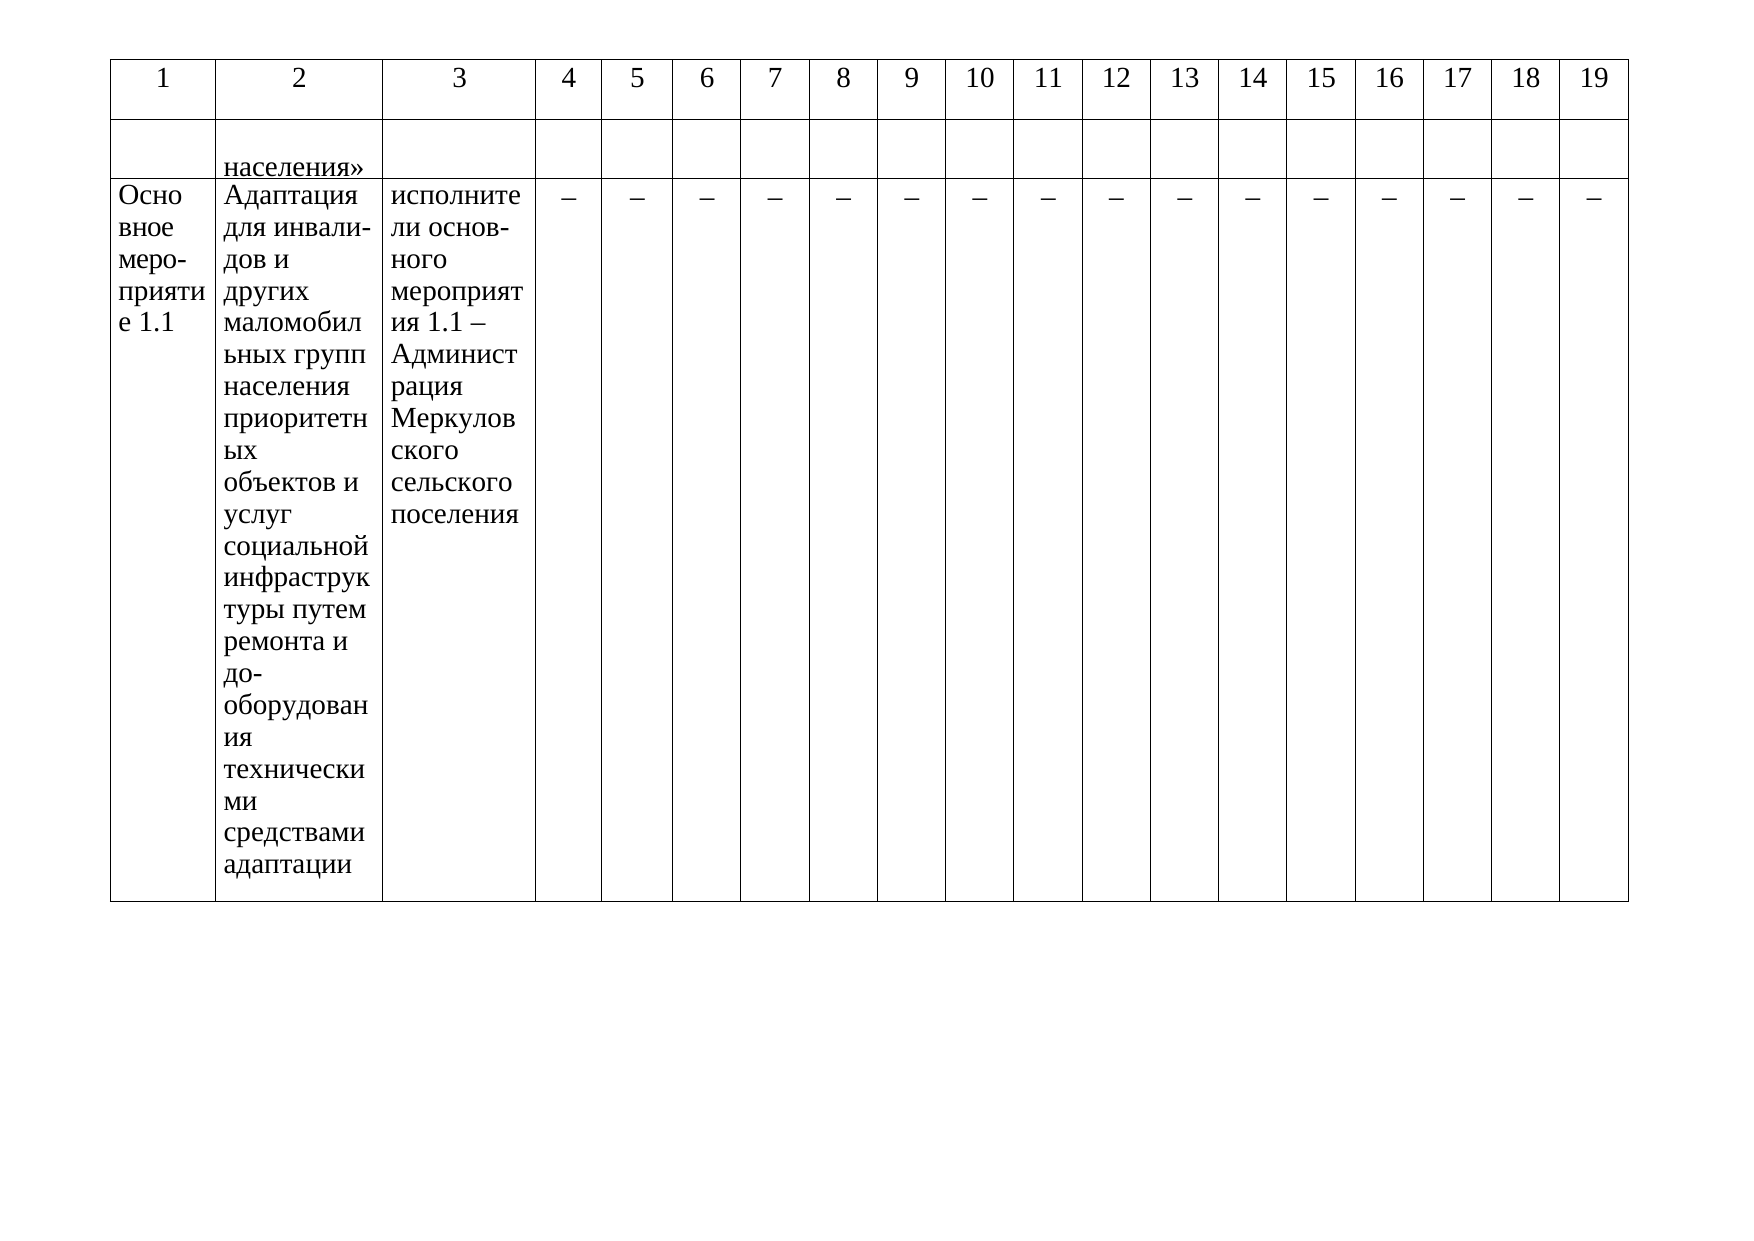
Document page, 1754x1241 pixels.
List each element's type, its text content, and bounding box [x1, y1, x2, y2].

table_header 17 [1424, 60, 1491, 118]
table_cell – [1083, 120, 1150, 178]
table_cell – [673, 179, 740, 901]
table_header 7 [741, 60, 809, 118]
table_cell – [1356, 179, 1423, 901]
table_header 12 [1083, 60, 1150, 118]
table_header 1 [111, 60, 215, 118]
table_cell – [1014, 120, 1082, 178]
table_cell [383, 120, 535, 178]
table_header 15 [1287, 60, 1355, 118]
table_cell – [1151, 120, 1218, 178]
table_cell – [1424, 179, 1491, 901]
table_cell – [1424, 120, 1491, 178]
table_cell – [1083, 179, 1150, 901]
table_header 14 [1219, 60, 1286, 118]
table_cell – [1492, 120, 1559, 178]
table_cell – [946, 179, 1013, 901]
table_cell – [536, 179, 601, 901]
table_cell – [1492, 179, 1559, 901]
table_header 11 [1014, 60, 1082, 118]
table_cell – [810, 120, 877, 178]
table_cell – [878, 120, 945, 178]
table_cell – [810, 179, 877, 901]
table_cell – [602, 179, 672, 901]
table_header 3 [383, 60, 535, 118]
table_header 9 [878, 60, 945, 118]
table_header 2 [216, 60, 382, 118]
table_cell – [602, 120, 672, 178]
table_cell – [1151, 179, 1218, 901]
table_cell – [878, 179, 945, 901]
table_header 19 [1560, 60, 1628, 118]
table_header 6 [673, 60, 740, 118]
table_cell – [536, 120, 601, 178]
table_cell – [1287, 120, 1355, 178]
table_header 10 [946, 60, 1013, 118]
table_header 5 [602, 60, 672, 118]
table_cell Основное мероприятие 1.1 [111, 179, 215, 901]
table_cell – [1219, 120, 1286, 178]
table_cell исполнители основного мероприятия 1.1 – Администрация Меркуловского сельского поселения [383, 179, 535, 901]
table_cell – [1356, 120, 1423, 178]
table_header 13 [1151, 60, 1218, 118]
table_cell – [741, 179, 809, 901]
table_cell – [1287, 179, 1355, 901]
table_header 18 [1492, 60, 1559, 118]
table_cell Адаптация для инвалидов и других маломобильных групп населения приоритетных объектов и услуг социальной инфраструктуры путем ремонта и дооборудования техническими средствами адаптации [216, 179, 382, 901]
table_cell – [1219, 179, 1286, 901]
table_cell – [1014, 179, 1082, 901]
table_cell – [946, 120, 1013, 178]
table_header 16 [1356, 60, 1423, 118]
table_header 4 [536, 60, 601, 118]
table_cell – [1560, 179, 1628, 901]
table_header 8 [810, 60, 877, 118]
table_cell – [1560, 120, 1628, 178]
table_cell – [673, 120, 740, 178]
table_cell – [741, 120, 809, 178]
